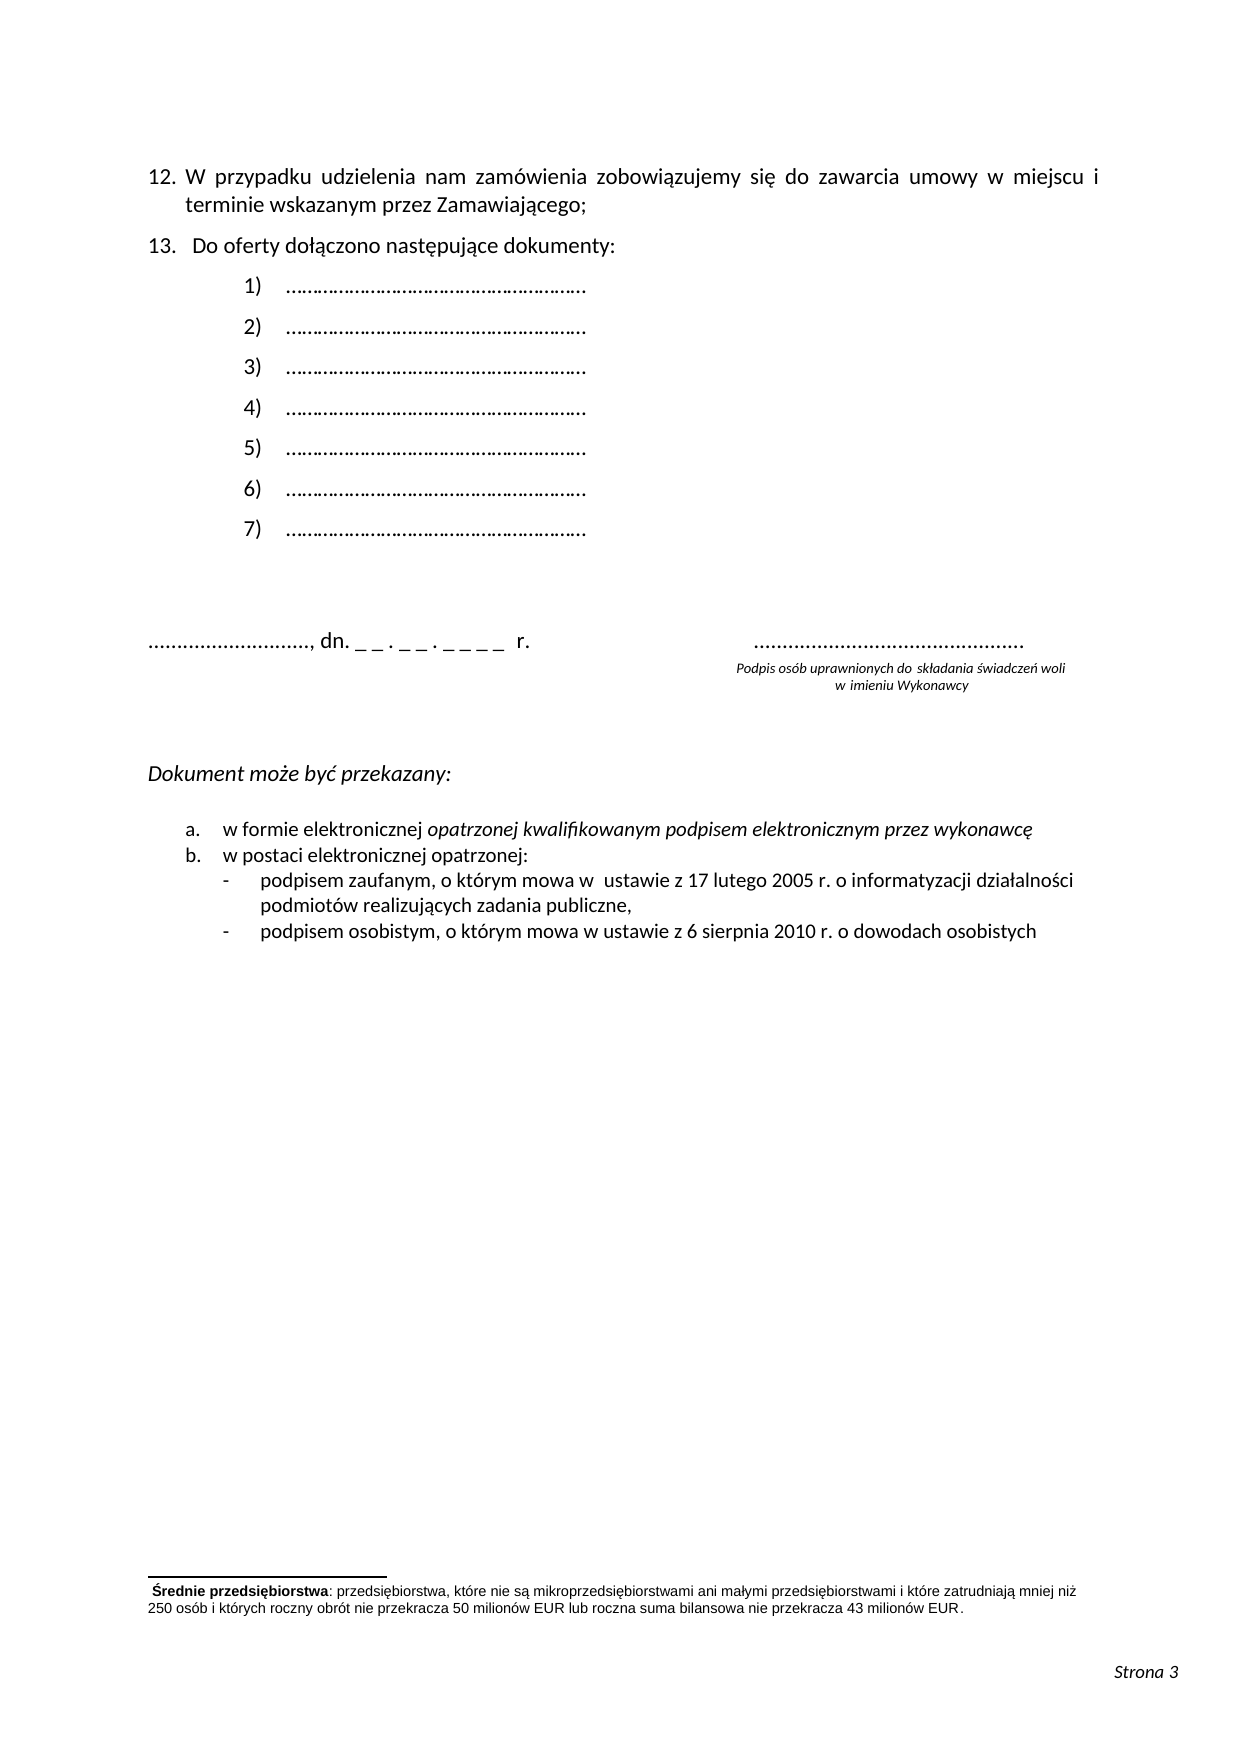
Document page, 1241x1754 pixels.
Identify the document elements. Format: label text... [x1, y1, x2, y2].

list ………………………………………………… [243, 514, 1100, 543]
text ............................, dn. _ _ . _ _ . _ _ _ _ r. ............................................... [148, 627, 1204, 655]
list podpisem zaufanym, o którym mowa w ustawie z 17 lutego 2005 r. o informatyzacji działalności podmiotów realizujących zadania publiczne, [223, 867, 1100, 918]
list podpisem osobistym, o którym mowa w ustawie z 6 sierpnia 2010 r. o dowodach osobistych [223, 918, 1100, 943]
list ………………………………………………… [243, 312, 1100, 340]
text Dokument może być przekazany: [148, 759, 1100, 787]
list ………………………………………………… [243, 393, 1100, 421]
list ………………………………………………… [243, 352, 1100, 381]
list ………………………………………………… [243, 474, 1100, 502]
list w formie elektronicznej opatrzonej kwalifikowanym podpisem elektronicznym przez wykonawcę [185, 816, 1100, 842]
list ………………………………………………… [243, 271, 1100, 299]
text Podpis osób uprawnionych do składania świadczeń woli w imieniu Wykonawcy [710, 659, 1093, 694]
list ………………………………………………… [243, 433, 1100, 462]
list w postaci elektronicznej opatrzonej: [185, 842, 1100, 867]
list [148, 162, 1100, 218]
list Do oferty dołączono następujące dokumenty: [148, 231, 1100, 259]
